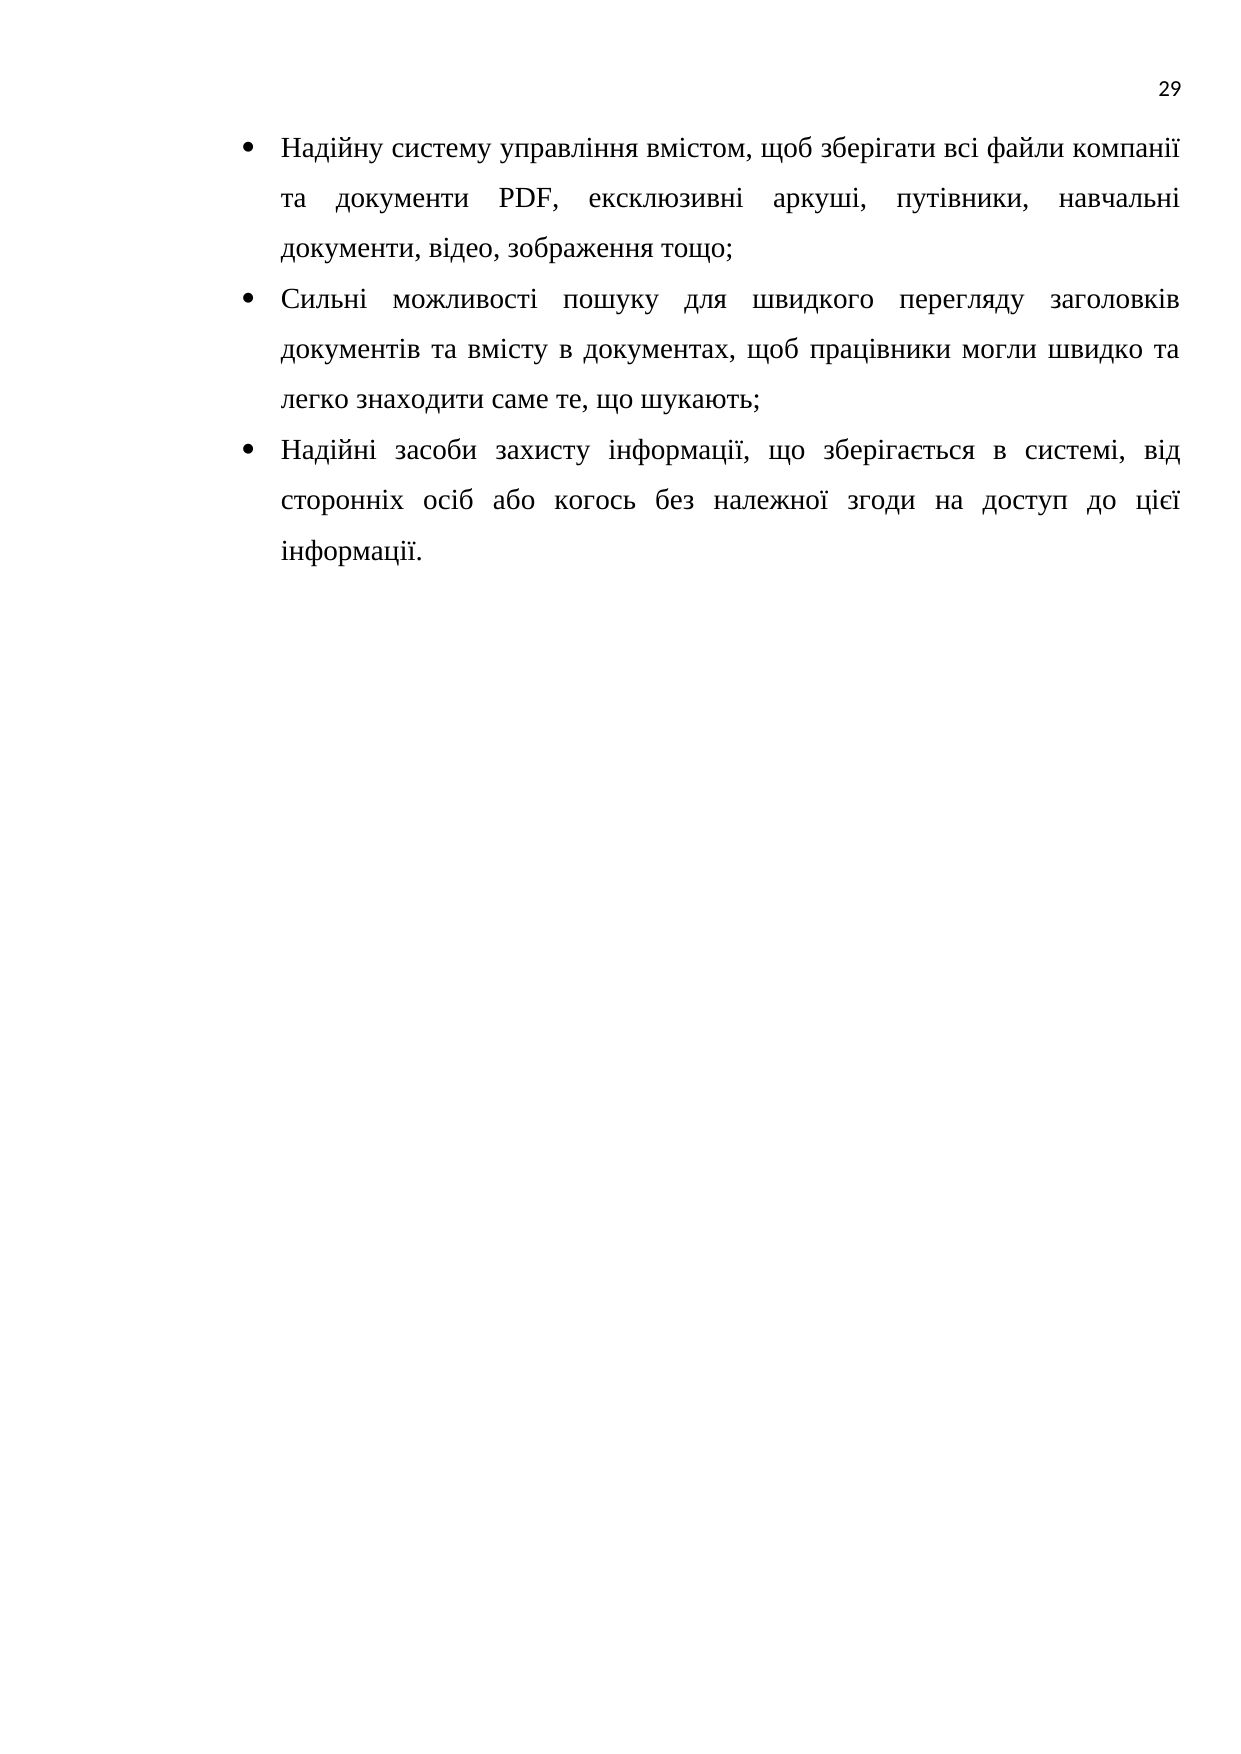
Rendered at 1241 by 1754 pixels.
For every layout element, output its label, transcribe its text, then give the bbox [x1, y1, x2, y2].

list Сильні можливості пошуку для швидкого перегляду заголовків документів та вмісту в документах, щоб працівники могли швидко та легко знаходити саме те, що шукають; [243, 281, 1181, 415]
list Надійні засоби захисту інформації, що зберігається в системі, від сторонніх осіб або когось без належної згоди на доступ до цієї інформації. [243, 432, 1181, 566]
list Надійну систему управління вмістом, щоб зберігати всі файли компанії та документи PDF, ексклюзивні аркуші, путівники, навчальні документи, відео, зображення тощо; [243, 130, 1181, 264]
